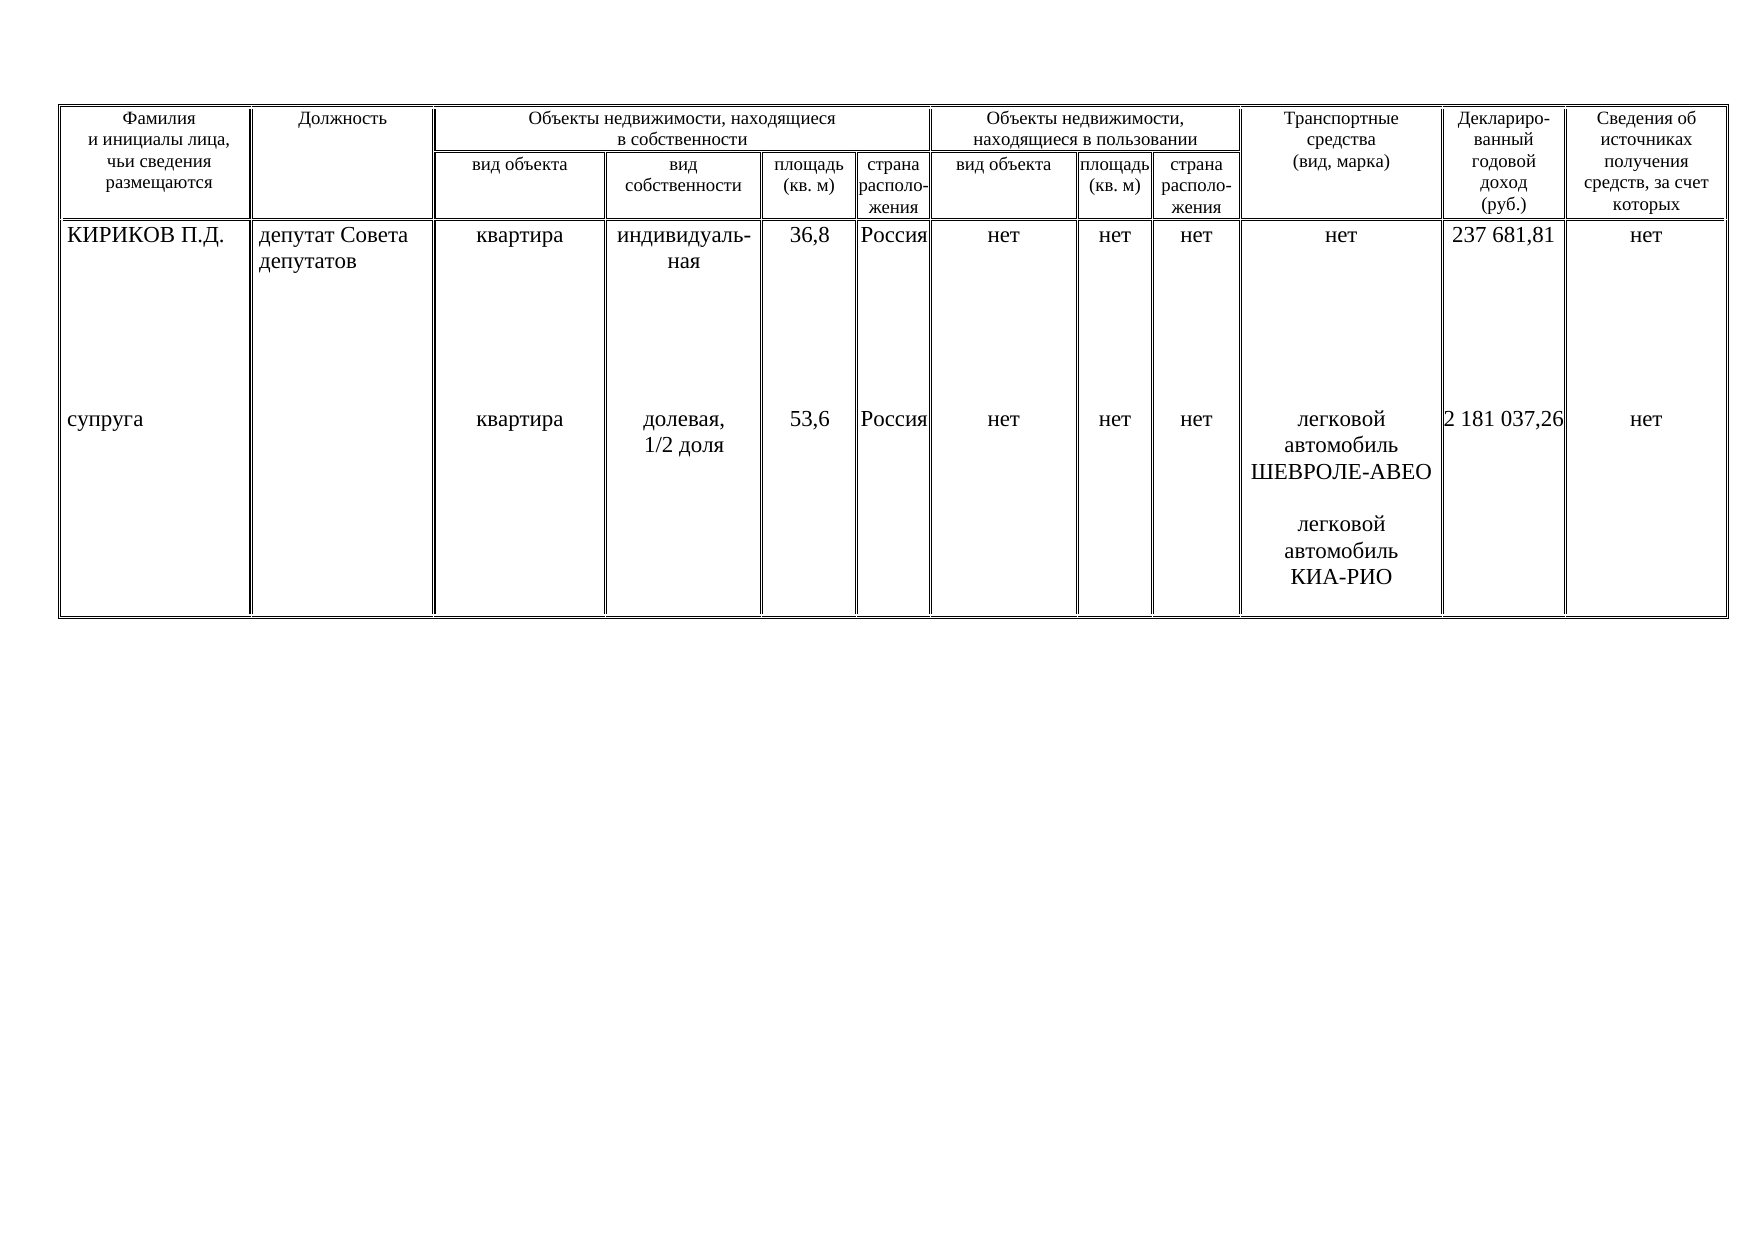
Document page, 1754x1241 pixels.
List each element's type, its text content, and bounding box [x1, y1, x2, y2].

table_cell площадь (кв. м) [763, 153, 855, 217]
table_cell страна располо-жения [858, 153, 929, 217]
table_header Сведения об источниках получения средств, за счет которых совершена сделка (вид приобретенного имущества, источники) [1565, 107, 1726, 217]
table_cell нет нет [1153, 221, 1240, 616]
table_header Объекты недвижимости, находящиеся в пользовании [930, 107, 1240, 150]
table_cell нет нет [930, 221, 1077, 616]
table_cell вид объекта [436, 153, 604, 217]
table_header Должность [251, 105, 434, 217]
table_cell нет нет [1565, 218, 1726, 616]
table_cell вид собственности [607, 153, 760, 217]
table_cell КИРИКОВ П.Д. супруга [61, 218, 251, 616]
table_header Деклариро-ванный годовой доход (руб.) [1442, 107, 1565, 217]
table_header Фамилия и инициалы лица, чьи сведения размещаются [61, 107, 251, 217]
table_cell квартира квартира [434, 221, 605, 616]
table_cell 237 681,81 2 181 037,26 [1442, 221, 1565, 616]
table_cell площадь (кв. м) [1079, 153, 1151, 217]
table_header Транспортные средства (вид, марка) [1240, 107, 1442, 217]
table_cell Россия Россия [856, 221, 930, 616]
table_cell вид объекта [932, 153, 1076, 217]
table_cell страна располо-жения [1154, 153, 1239, 217]
table_cell нет легковой автомобиль ШЕВРОЛЕ-АВЕО легковой автомобиль КИА-РИО [1240, 221, 1442, 616]
table_cell депутат Совета депутатов [251, 218, 434, 616]
table_cell 36,8 53,6 [761, 221, 856, 616]
table_cell индивидуаль-ная долевая, 1/2 доля [605, 221, 761, 616]
table_header Объекты недвижимости, находящиеся в собственности [434, 107, 930, 150]
table_cell нет нет [1077, 218, 1153, 616]
